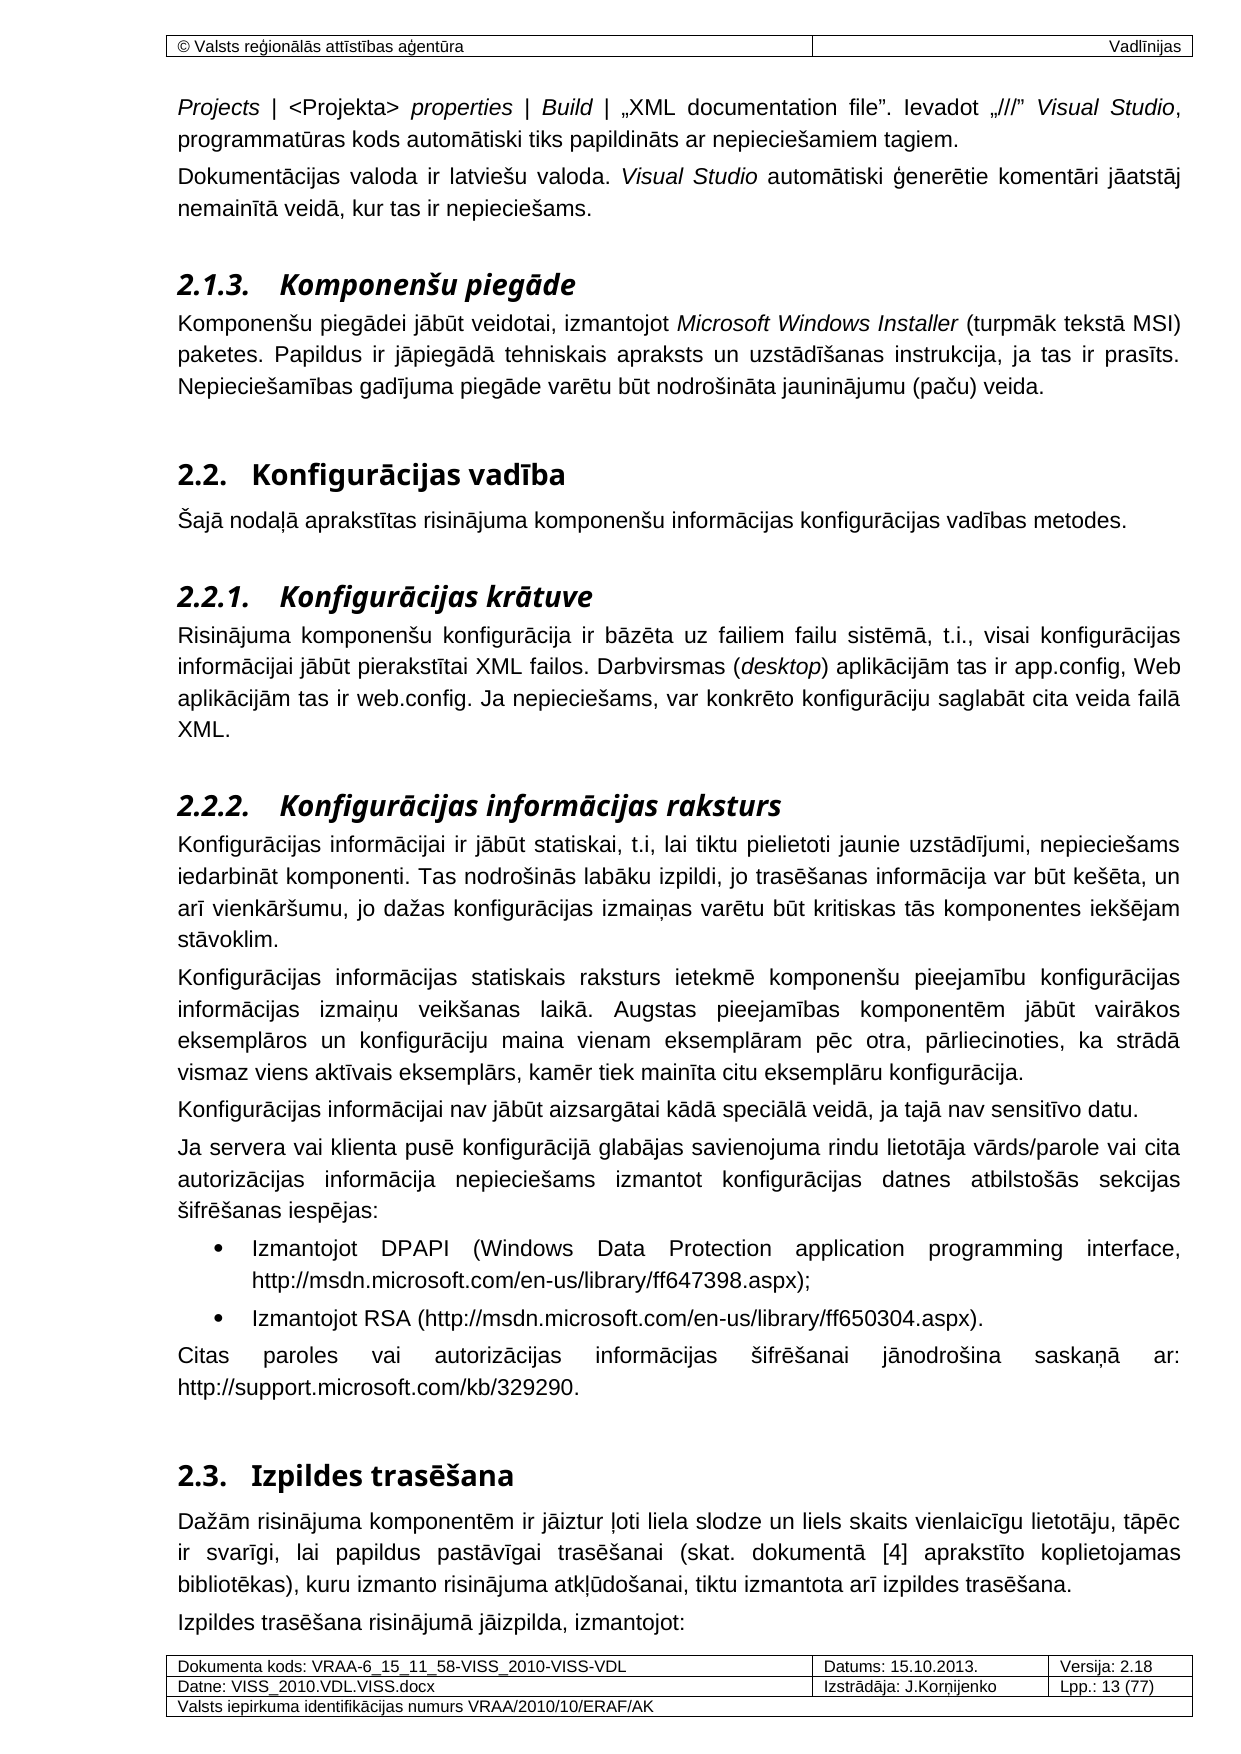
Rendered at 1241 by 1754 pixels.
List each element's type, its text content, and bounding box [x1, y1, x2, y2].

subtitle Izpildes trasēšana [177, 1456, 1181, 1495]
text Ja servera vai klienta pusē konfigurācijā glabājas savienojuma rindu lietotāja vārds/parole vai cita autorizācijas informācija nepieciešams izmantot konfigurācijas datnes atbilstošās sekcijas šifrēšanas iespējas: [177, 1134, 1181, 1224]
subtitle Konfigurācijas informācijas raksturs [177, 786, 1181, 825]
text Konfigurācijas informācijas statiskais raksturs ietekmē komponenšu pieejamību konfigurācijas informācijas izmaiņu veikšanas laikā. Augstas pieejamības komponentēm jābūt vairākos eksemplāros un konfigurāciju maina vienam eksemplāram pēc otra, pārliecinoties, ka strādā vismaz viens aktīvais eksemplārs, kamēr tiek mainīta citu eksemplāru konfigurācija. [177, 964, 1181, 1085]
text Citas paroles vai autorizācijas informācijas šifrēšanai jānodrošina saskaņā ar: http://support.microsoft.com/kb/329290. [177, 1342, 1181, 1400]
text Konfigurācijas informācijai ir jābūt statiskai, t.i, lai tiktu pielietoti jaunie uzstādījumi, nepieciešams iedarbināt komponenti. Tas nodrošinās labāku izpildi, jo trasēšanas informācija var būt kešēta, un arī vienkāršumu, jo dažas konfigurācijas izmaiņas varētu būt kritiskas tās komponentes iekšējam stāvoklim. [177, 831, 1181, 952]
text Šajā nodaļā aprakstītas risinājuma komponenšu informācijas konfigurācijas vadības metodes. [177, 507, 1181, 533]
list Izmantojot DPAPI (Windows Data Protection application programming interface, http://msdn.microsoft.com/en-us/library/ff647398.aspx); [214, 1235, 1181, 1293]
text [177, 94, 1181, 152]
text Dažām risinājuma komponentēm ir jāiztur ļoti liela slodze un liels skaits vienlaicīgu lietotāju, tāpēc ir svarīgi, lai papildus pastāvīgai trasēšanai (skat. dokumentā [4] aprakstīto koplietojamas bibliotēkas), kuru izmanto risinājuma atkļūdošanai, tiktu izmantota arī izpildes trasēšana. [177, 1508, 1181, 1597]
subtitle Konfigurācijas vadība [177, 454, 1181, 494]
text Izpildes trasēšana risinājumā jāizpilda, izmantojot: [177, 1609, 1181, 1635]
list Izmantojot RSA (http://msdn.microsoft.com/en-us/library/ff650304.aspx). [214, 1304, 1181, 1331]
text Komponenšu piegādei jābūt veidotai, izmantojot Microsoft Windows Installer (turpmāk tekstā MSI) paketes. Papildus ir jāpiegādā tehniskais apraksts un uzstādīšanas instrukcija, ja tas ir prasīts. Nepieciešamības gadījuma piegāde varētu būt nodrošināta jauninājumu (paču) veida. [177, 310, 1181, 399]
subtitle Komponenšu piegāde [177, 264, 1181, 304]
text Risinājuma komponenšu konfigurācija ir bāzēta uz failiem failu sistēmā, t.i., visai konfigurācijas informācijai jābūt pierakstītai XML failos. Darbvirsmas (desktop) aplikācijām tas ir app.config, Web aplikācijām tas ir web.config. Ja nepieciešams, var konkrēto konfigurāciju saglabāt cita veida failā XML. [177, 622, 1181, 743]
text Konfigurācijas informācijai nav jābūt aizsargātai kādā speciālā veidā, ja tajā nav sensitīvo datu. [177, 1096, 1181, 1123]
text Dokumentācijas valoda ir latviešu valoda. Visual Studio automātiski ģenerētie komentāri jāatstāj nemainītā veidā, kur tas ir nepieciešams. [177, 163, 1181, 221]
subtitle Konfigurācijas krātuve [177, 576, 1181, 616]
